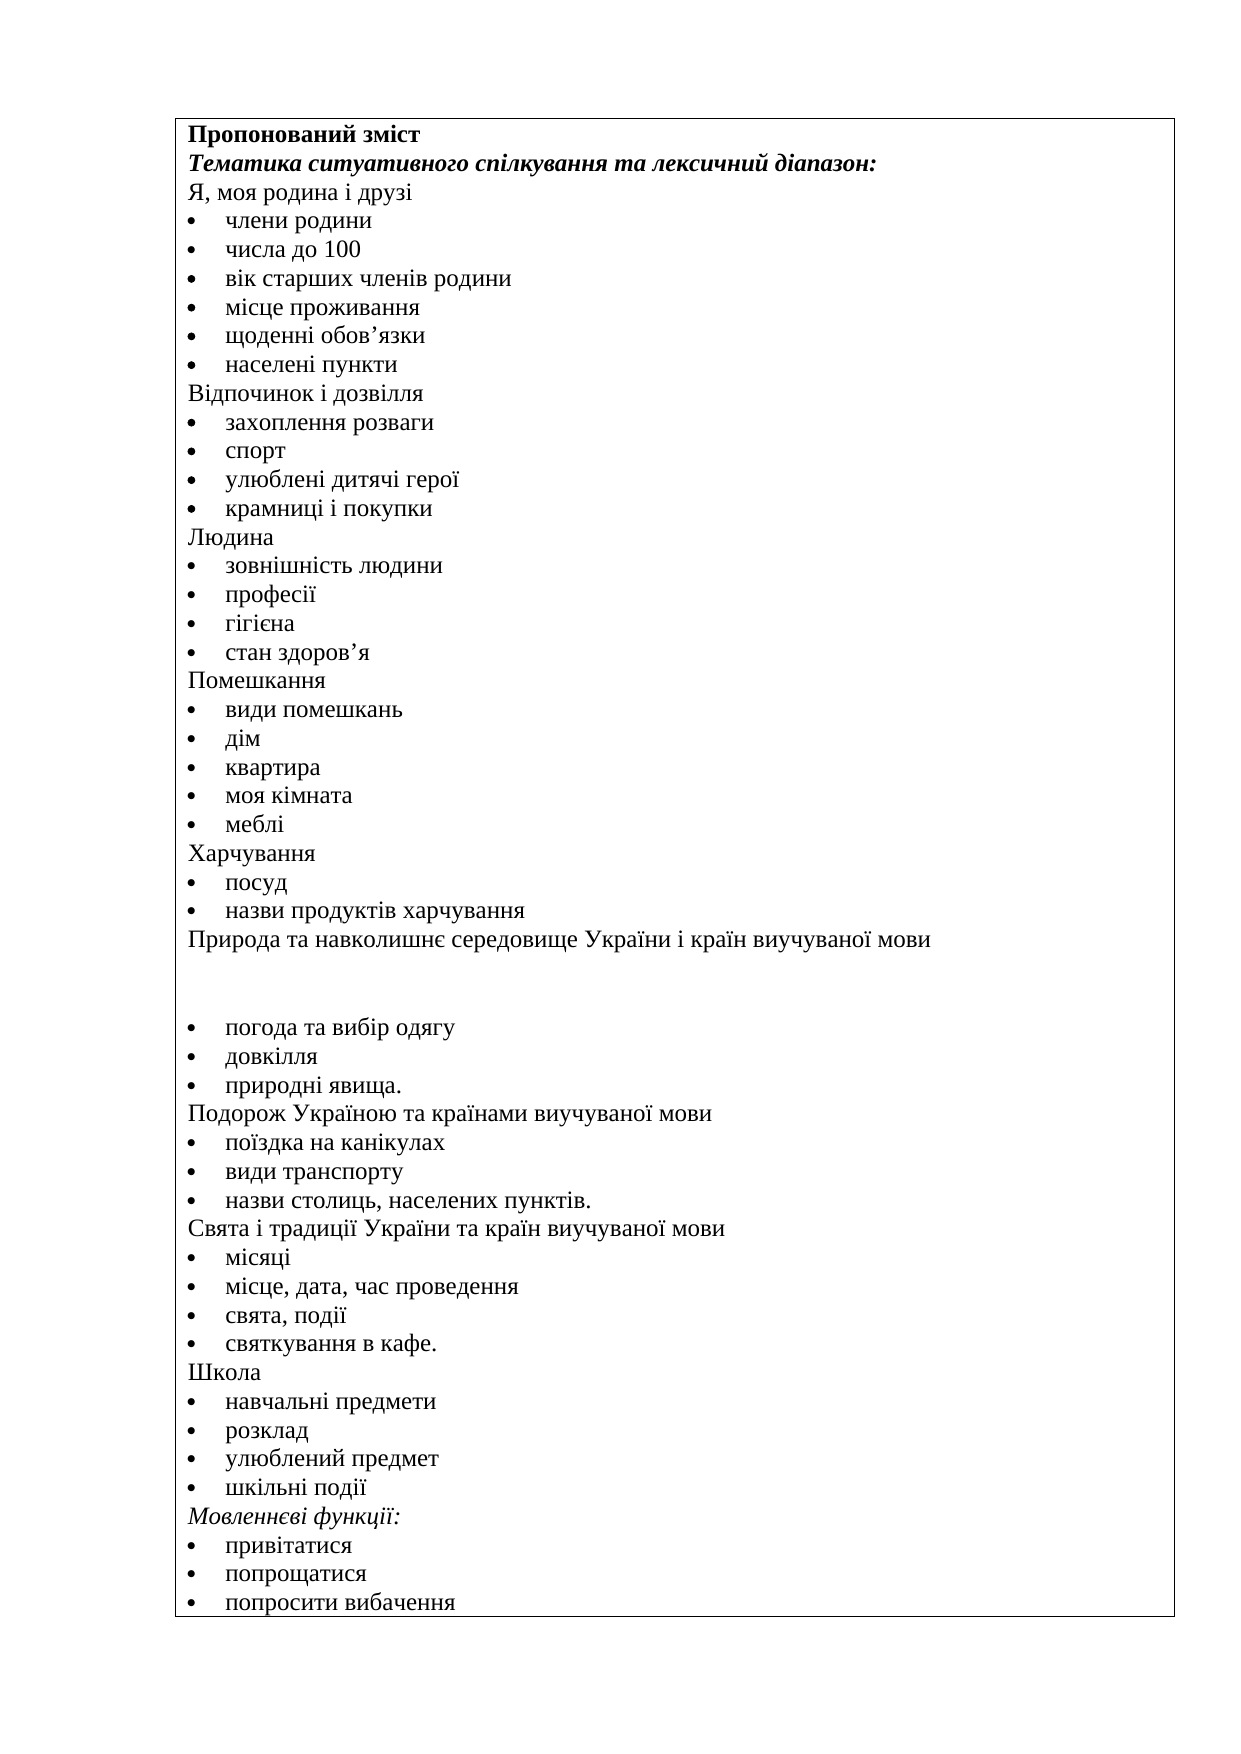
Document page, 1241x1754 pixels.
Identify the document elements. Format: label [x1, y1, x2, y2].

table_cell [176, 119, 1174, 1616]
